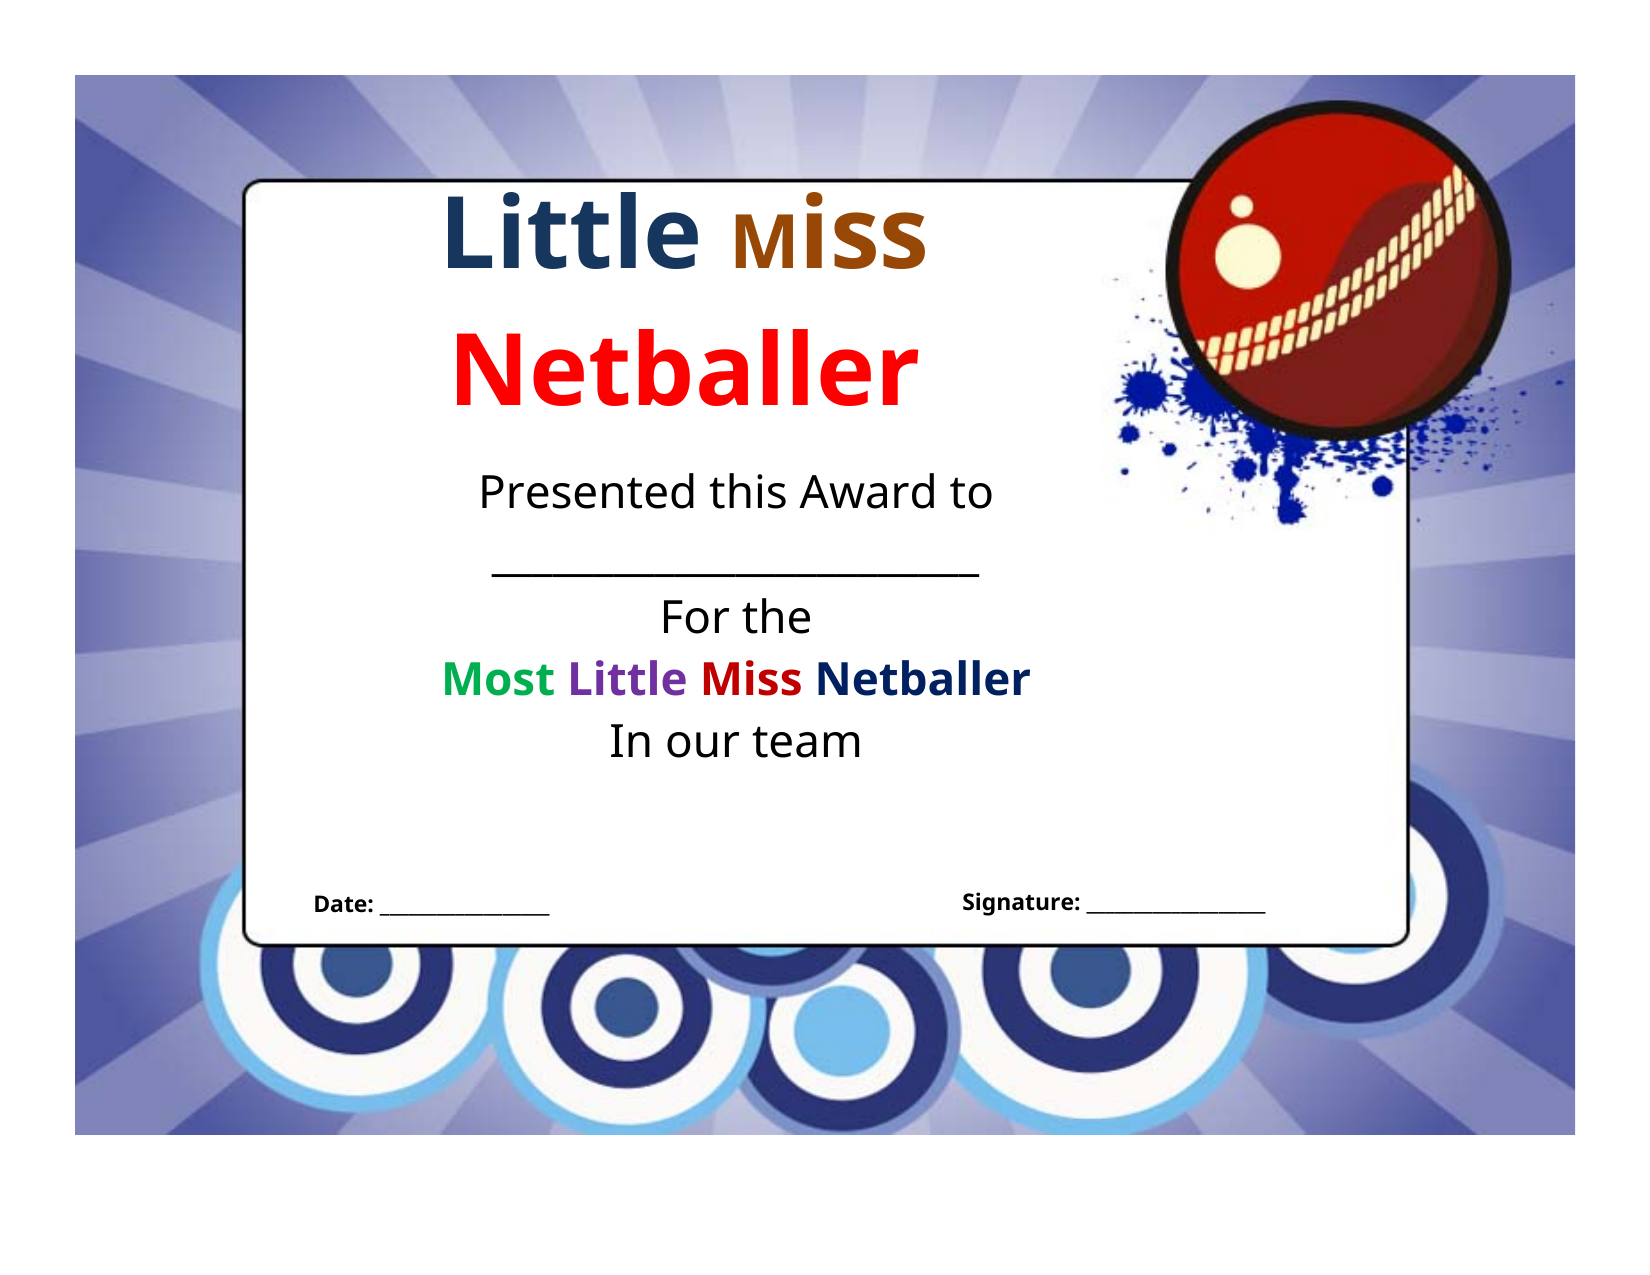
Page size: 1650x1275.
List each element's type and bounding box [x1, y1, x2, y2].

picture [75, 75, 1575, 1135]
